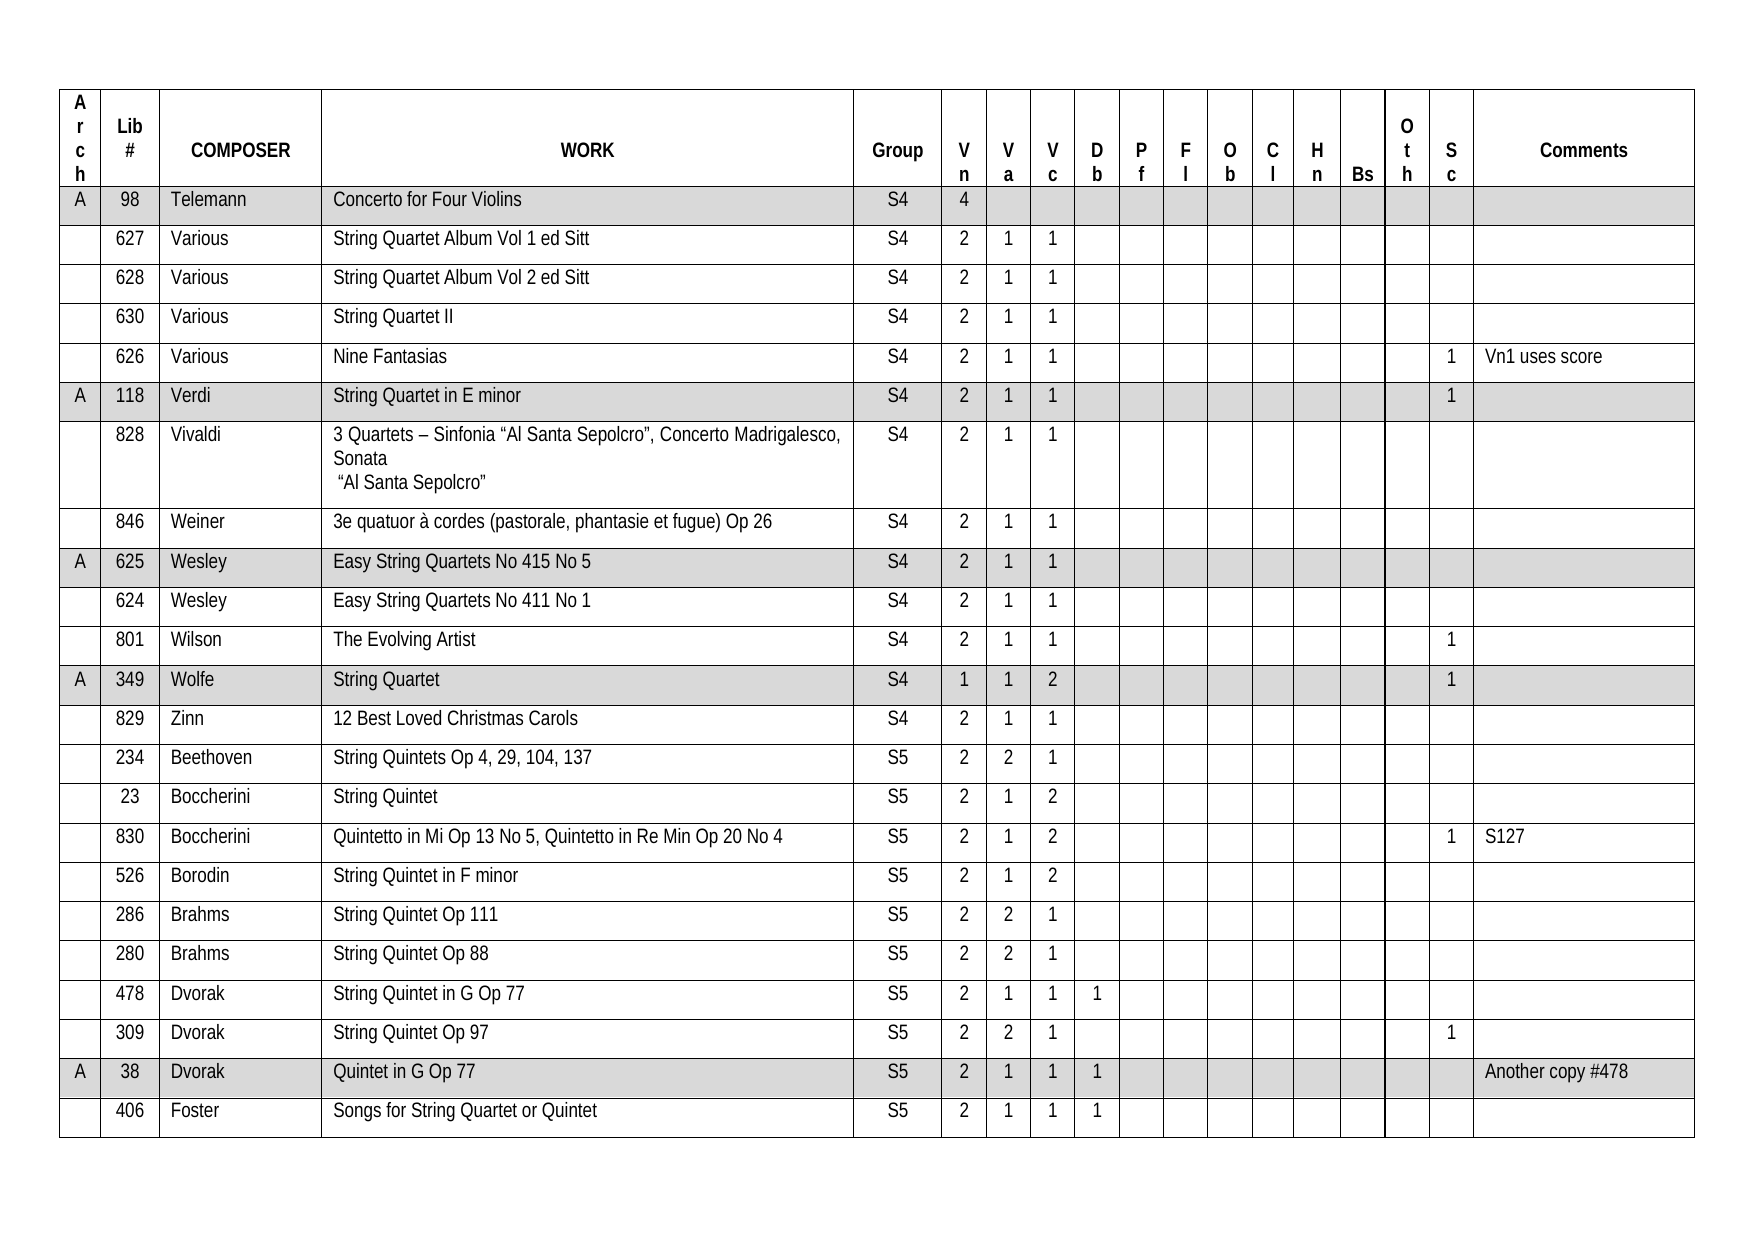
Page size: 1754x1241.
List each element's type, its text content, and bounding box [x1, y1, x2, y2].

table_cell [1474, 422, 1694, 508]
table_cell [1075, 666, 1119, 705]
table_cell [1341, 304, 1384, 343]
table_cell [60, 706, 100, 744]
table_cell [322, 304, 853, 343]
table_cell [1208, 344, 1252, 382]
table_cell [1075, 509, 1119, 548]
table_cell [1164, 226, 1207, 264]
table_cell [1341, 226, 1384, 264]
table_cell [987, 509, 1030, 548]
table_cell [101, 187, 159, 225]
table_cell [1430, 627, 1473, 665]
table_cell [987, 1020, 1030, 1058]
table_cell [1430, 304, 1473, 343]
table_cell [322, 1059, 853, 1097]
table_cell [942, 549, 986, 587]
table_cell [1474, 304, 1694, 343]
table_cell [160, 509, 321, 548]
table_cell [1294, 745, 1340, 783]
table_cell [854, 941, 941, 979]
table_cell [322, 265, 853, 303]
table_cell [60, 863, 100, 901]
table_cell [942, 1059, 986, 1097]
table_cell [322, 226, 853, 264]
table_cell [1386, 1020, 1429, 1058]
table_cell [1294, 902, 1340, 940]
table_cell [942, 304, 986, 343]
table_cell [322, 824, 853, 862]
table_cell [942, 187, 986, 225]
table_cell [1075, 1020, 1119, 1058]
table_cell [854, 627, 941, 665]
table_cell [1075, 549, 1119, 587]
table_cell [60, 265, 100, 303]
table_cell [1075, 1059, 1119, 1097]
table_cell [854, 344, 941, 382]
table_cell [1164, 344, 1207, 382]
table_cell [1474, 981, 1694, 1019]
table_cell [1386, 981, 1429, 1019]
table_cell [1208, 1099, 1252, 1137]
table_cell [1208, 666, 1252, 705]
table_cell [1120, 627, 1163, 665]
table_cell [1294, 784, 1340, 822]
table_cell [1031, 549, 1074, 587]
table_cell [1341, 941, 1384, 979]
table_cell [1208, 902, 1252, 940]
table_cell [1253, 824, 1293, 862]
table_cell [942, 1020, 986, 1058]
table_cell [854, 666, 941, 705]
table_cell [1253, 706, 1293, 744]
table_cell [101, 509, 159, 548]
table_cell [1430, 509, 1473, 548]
table_header C l [1253, 90, 1293, 186]
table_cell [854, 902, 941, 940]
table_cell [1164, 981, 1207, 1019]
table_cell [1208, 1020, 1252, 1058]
table_header Ar ch [60, 90, 100, 186]
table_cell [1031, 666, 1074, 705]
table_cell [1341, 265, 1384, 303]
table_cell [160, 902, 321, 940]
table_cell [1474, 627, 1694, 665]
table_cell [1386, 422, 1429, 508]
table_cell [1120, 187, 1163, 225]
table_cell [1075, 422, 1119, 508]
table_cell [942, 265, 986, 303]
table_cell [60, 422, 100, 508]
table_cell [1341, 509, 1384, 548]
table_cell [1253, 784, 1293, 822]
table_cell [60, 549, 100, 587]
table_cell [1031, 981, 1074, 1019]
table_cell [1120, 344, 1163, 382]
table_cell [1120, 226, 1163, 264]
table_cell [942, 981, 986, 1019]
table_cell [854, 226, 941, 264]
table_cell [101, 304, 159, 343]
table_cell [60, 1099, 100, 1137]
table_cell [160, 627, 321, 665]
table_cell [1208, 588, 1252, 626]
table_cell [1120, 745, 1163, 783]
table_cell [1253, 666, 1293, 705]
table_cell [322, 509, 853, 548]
table_header WORK [322, 90, 853, 186]
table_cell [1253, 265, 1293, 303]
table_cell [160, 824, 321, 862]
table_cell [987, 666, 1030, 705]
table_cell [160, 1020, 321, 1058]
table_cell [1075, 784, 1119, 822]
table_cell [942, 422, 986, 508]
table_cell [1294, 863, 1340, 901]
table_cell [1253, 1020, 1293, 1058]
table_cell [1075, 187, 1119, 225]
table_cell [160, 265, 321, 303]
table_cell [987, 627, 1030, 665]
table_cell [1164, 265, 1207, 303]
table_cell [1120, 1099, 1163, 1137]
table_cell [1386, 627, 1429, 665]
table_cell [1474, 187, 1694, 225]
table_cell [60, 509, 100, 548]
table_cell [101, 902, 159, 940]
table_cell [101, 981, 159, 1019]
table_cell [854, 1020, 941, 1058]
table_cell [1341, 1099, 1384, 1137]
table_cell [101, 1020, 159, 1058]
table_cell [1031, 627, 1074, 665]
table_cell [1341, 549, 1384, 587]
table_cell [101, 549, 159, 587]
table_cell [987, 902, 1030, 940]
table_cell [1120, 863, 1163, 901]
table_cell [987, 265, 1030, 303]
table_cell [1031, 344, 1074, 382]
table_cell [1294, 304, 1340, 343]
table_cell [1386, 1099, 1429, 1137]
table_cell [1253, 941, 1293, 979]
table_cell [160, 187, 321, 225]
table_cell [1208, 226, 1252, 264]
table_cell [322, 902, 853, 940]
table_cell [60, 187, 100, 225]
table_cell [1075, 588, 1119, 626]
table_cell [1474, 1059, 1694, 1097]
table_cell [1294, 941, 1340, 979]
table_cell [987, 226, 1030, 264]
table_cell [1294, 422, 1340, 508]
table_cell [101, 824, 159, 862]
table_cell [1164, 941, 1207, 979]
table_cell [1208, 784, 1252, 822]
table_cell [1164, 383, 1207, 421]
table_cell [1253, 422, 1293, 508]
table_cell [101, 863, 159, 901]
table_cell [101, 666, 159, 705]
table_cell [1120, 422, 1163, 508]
table_header Ob [1208, 90, 1252, 186]
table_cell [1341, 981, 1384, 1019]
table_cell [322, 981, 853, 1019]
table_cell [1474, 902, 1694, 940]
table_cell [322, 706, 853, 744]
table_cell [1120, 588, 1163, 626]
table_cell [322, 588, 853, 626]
table_header Bs [1341, 90, 1384, 186]
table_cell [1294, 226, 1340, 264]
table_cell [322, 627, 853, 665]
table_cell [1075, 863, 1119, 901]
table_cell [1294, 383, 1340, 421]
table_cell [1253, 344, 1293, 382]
table_header Lib # [101, 90, 159, 186]
table_header Db [1075, 90, 1119, 186]
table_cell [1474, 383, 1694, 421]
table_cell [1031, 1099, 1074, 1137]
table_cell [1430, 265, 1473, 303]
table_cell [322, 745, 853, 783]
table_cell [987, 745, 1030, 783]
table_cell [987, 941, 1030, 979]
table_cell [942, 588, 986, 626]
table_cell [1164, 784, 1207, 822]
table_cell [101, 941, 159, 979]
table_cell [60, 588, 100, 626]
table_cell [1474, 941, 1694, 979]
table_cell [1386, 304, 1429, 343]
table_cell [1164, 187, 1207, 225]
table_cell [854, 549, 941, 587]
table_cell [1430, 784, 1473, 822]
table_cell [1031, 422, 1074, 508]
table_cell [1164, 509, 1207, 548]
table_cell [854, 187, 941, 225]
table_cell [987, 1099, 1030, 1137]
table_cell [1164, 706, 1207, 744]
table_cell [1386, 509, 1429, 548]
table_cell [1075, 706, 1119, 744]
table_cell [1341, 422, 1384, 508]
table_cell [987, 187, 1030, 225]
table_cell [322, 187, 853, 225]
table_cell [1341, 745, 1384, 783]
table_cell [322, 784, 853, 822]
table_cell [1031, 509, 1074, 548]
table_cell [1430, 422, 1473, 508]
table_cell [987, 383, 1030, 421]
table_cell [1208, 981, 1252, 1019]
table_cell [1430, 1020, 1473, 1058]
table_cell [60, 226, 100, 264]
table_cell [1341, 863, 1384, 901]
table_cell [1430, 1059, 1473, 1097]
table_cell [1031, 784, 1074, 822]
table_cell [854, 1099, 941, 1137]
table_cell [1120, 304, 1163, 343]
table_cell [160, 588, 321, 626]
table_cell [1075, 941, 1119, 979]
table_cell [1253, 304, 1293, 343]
table_header Vn [942, 90, 986, 186]
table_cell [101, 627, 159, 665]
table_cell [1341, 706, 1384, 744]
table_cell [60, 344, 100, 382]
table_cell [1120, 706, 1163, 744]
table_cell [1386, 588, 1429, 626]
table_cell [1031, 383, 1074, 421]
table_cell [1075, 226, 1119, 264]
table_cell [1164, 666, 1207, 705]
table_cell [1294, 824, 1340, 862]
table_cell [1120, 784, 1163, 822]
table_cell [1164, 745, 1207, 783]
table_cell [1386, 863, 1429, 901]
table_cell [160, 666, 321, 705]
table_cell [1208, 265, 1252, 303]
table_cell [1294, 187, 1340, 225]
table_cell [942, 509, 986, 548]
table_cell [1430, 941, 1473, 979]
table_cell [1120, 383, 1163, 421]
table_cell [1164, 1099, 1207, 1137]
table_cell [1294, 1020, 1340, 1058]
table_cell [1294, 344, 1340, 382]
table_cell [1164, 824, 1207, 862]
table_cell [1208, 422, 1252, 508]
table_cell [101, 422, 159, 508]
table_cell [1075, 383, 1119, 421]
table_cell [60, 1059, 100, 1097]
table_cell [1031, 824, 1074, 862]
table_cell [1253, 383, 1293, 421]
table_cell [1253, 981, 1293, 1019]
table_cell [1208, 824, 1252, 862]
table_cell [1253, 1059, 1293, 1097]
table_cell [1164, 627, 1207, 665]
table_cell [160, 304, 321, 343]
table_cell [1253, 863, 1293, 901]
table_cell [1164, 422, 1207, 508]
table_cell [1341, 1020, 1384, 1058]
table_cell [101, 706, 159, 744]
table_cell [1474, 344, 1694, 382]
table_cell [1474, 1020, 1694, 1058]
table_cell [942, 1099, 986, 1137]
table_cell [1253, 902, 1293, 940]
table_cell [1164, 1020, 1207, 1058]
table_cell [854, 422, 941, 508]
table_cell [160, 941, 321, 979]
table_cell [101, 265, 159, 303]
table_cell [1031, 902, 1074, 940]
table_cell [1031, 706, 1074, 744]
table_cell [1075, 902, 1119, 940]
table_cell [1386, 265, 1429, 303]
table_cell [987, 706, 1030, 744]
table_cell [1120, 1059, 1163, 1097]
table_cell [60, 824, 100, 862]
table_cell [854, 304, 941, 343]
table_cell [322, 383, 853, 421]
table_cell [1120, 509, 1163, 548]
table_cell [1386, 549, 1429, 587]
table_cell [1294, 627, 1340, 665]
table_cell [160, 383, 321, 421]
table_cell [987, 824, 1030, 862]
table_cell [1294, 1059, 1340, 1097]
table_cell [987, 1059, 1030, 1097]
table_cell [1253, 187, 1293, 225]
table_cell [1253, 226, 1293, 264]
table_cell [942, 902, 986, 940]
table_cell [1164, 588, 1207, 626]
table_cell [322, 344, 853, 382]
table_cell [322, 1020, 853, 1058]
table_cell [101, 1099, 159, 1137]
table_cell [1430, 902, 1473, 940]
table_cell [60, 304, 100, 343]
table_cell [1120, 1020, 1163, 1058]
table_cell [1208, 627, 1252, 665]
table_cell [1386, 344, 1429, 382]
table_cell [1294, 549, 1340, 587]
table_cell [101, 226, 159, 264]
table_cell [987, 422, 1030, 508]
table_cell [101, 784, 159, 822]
table_header F l [1164, 90, 1207, 186]
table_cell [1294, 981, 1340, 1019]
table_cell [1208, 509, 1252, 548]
table_header Comments [1474, 90, 1694, 186]
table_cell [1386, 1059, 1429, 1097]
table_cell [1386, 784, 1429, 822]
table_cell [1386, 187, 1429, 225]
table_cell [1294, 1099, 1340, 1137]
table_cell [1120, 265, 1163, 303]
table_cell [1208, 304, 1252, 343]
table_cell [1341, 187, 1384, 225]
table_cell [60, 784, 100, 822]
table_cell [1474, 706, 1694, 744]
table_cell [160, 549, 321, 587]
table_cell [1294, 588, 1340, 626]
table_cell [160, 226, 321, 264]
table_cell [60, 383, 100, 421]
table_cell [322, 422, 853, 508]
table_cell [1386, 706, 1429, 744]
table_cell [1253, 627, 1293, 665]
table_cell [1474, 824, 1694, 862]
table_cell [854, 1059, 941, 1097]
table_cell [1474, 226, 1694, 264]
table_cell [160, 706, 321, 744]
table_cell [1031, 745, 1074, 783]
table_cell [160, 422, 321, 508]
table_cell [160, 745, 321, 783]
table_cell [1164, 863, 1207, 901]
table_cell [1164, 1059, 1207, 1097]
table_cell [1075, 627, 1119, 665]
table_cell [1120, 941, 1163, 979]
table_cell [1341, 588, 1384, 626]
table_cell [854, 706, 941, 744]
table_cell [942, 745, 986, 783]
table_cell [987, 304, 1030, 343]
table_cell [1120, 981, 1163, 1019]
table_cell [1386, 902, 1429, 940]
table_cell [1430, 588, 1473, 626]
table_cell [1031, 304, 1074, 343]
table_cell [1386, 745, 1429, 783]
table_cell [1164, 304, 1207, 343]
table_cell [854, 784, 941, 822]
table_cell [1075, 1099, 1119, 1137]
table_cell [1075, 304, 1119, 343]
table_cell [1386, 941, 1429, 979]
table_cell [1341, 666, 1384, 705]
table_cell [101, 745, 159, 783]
table_header O t h [1386, 90, 1429, 186]
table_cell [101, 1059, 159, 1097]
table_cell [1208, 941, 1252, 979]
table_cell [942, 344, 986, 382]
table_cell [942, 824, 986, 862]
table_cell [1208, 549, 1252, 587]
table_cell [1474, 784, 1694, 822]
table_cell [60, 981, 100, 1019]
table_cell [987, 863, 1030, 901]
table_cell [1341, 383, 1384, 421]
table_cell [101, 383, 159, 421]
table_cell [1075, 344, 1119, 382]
table_header Group [854, 90, 941, 186]
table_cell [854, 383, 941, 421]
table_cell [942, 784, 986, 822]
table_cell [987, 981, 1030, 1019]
table_header P f [1120, 90, 1163, 186]
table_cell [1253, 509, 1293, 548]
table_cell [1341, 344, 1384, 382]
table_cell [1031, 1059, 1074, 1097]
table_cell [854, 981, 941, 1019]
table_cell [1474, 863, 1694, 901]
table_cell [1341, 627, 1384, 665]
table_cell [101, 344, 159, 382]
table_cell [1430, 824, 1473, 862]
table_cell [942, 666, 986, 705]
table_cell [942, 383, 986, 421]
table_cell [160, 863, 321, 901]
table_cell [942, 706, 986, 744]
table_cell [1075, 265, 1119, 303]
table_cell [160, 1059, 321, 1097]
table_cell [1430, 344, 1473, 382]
table_header H n [1294, 90, 1340, 186]
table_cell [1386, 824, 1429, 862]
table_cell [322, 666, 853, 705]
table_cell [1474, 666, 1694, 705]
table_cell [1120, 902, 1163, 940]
table_header V a [987, 90, 1030, 186]
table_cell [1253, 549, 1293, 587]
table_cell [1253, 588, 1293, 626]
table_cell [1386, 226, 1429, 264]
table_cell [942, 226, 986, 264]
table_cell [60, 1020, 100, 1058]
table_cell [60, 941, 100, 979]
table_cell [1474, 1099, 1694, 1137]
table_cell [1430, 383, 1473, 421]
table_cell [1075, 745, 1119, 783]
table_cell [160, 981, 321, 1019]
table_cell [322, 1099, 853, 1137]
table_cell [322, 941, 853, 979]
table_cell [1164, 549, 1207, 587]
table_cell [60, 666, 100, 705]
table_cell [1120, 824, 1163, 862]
table_header COMPOSER [160, 90, 321, 186]
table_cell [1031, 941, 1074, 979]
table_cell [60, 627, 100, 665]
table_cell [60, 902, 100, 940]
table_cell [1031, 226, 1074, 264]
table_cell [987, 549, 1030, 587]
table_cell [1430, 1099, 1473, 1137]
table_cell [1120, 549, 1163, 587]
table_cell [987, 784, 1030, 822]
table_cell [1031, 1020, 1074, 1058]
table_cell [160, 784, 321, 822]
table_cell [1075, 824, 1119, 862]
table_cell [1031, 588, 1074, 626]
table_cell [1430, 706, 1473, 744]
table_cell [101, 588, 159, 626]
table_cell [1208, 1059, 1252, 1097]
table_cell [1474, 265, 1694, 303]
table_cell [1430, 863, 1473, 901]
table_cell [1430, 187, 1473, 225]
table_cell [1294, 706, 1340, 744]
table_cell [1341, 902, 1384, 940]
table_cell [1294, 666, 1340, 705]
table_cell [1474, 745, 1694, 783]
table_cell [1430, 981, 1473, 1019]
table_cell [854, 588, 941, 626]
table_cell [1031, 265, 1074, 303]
table_header S c [1430, 90, 1473, 186]
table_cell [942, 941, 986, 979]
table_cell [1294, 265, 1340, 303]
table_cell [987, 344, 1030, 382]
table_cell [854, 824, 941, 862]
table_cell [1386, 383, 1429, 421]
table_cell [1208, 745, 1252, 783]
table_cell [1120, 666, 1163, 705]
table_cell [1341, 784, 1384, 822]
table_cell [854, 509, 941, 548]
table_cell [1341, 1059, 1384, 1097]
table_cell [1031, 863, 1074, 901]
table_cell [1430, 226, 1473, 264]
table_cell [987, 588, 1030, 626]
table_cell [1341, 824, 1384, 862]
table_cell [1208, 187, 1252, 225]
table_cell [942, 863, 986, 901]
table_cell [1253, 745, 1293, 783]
table_header V c [1031, 90, 1074, 186]
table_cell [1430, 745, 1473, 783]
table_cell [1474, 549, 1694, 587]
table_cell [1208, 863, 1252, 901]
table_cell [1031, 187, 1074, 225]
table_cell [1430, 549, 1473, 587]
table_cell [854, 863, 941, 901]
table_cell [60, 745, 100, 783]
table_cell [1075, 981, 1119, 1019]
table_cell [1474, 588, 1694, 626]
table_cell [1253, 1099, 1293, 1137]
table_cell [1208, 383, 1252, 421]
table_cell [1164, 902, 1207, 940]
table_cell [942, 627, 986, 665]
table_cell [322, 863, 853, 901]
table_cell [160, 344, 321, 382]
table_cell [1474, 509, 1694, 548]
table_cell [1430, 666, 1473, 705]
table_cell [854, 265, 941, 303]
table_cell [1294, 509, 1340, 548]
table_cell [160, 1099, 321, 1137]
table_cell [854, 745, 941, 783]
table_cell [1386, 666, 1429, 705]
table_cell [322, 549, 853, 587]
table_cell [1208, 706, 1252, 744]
